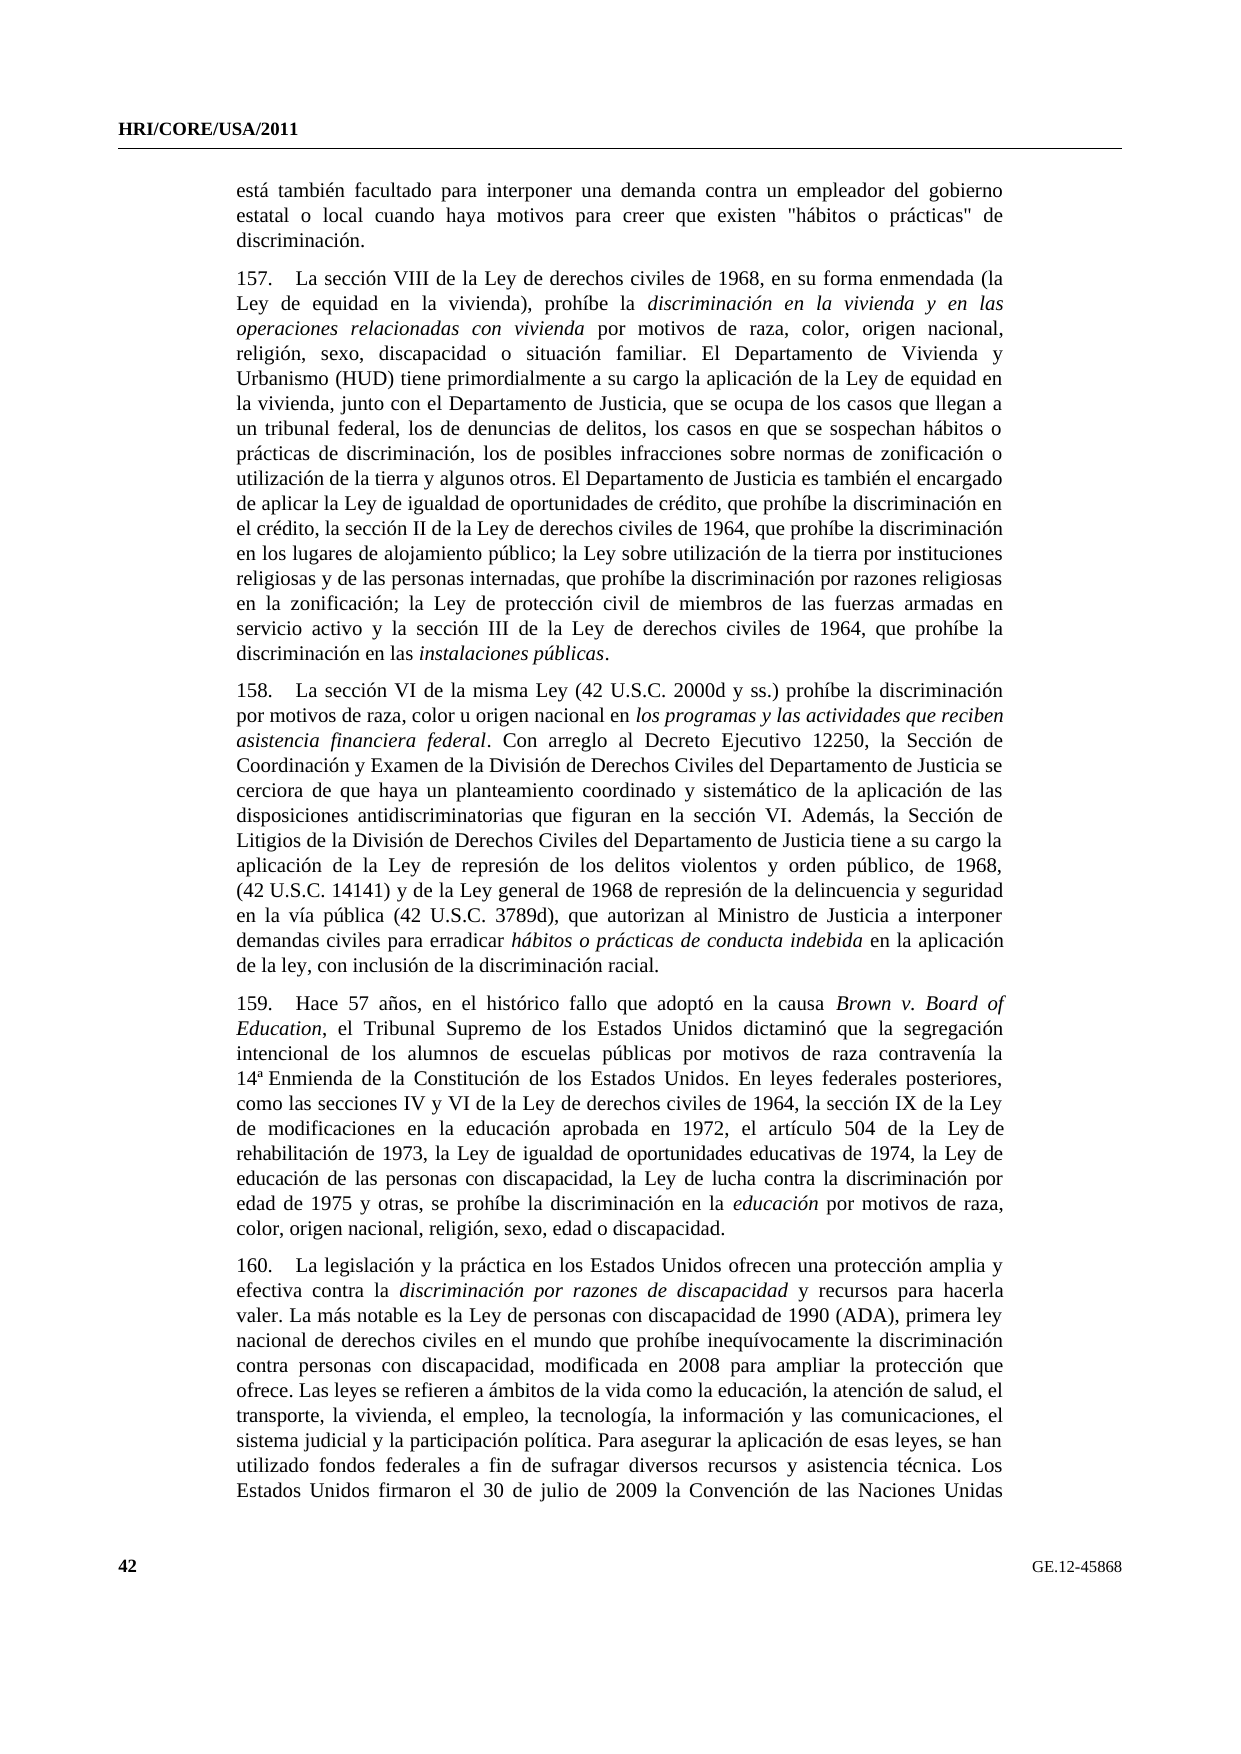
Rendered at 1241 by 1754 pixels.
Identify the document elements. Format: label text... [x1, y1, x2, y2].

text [236, 177, 1004, 252]
text 159. Hace 57 años, en el histórico fallo que adoptó en la causa Brown v. Board of Education, el Tribunal Supremo de los Estados Unidos dictaminó que la segregación intencional de los alumnos de escuelas públicas por motivos de raza contravenía la 14ª Enmienda de la Constitución de los Estados Unidos. En leyes federales posteriores, como las secciones IV y VI de la Ley de derechos civiles de 1964, la sección IX de la Ley de modificaciones en la educación aprobada en 1972, el artículo 504 de la Ley de rehabilitación de 1973, la Ley de igualdad de oportunidades educativas de 1974, la Ley de educación de las personas con discapacidad, la Ley de lucha contra la discriminación por edad de 1975 y otras, se prohíbe la discriminación en la educación por motivos de raza, color, origen nacional, religión, sexo, edad o discapacidad. [236, 990, 1004, 1240]
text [236, 1252, 1004, 1502]
text 158. La sección VI de la misma Ley (42 U.S.C. 2000d y ss.) prohíbe la discriminación por motivos de raza, color u origen nacional en los programas y las actividades que reciben asistencia financiera federal. Con arreglo al Decreto Ejecutivo 12250, la Sección de Coordinación y Examen de la División de Derechos Civiles del Departamento de Justicia se cerciora de que haya un planteamiento coordinado y sistemático de la aplicación de las disposiciones antidiscriminatorias que figuran en la sección VI. Además, la Sección de Litigios de la División de Derechos Civiles del Departamento de Justicia tiene a su cargo la aplicación de la Ley de represión de los delitos violentos y orden público, de 1968, (42 U.S.C. 14141) y de la Ley general de 1968 de represión de la delincuencia y seguridad en la vía pública (42 U.S.C. 3789d), que autorizan al Ministro de Justicia a interponer demandas civiles para erradicar hábitos o prácticas de conducta indebida en la aplicación de la ley, con inclusión de la discriminación racial. [236, 677, 1004, 977]
text 157. La sección VIII de la Ley de derechos civiles de 1968, en su forma enmendada (la Ley de equidad en la vivienda), prohíbe la discriminación en la vivienda y en las operaciones relacionadas con vivienda por motivos de raza, color, origen nacional, religión, sexo, discapacidad o situación familiar. El Departamento de Vivienda y Urbanismo (HUD) tiene primordialmente a su cargo la aplicación de la Ley de equidad en la vivienda, junto con el Departamento de Justicia, que se ocupa de los casos que llegan a un tribunal federal, los de denuncias de delitos, los casos en que se sospechan hábitos o prácticas de discriminación, los de posibles infracciones sobre normas de zonificación o utilización de la tierra y algunos otros. El Departamento de Justicia es también el encargado de aplicar la Ley de igualdad de oportunidades de crédito, que prohíbe la discriminación en el crédito, la sección II de la Ley de derechos civiles de 1964, que prohíbe la discriminación en los lugares de alojamiento público; la Ley sobre utilización de la tierra por instituciones religiosas y de las personas internadas, que prohíbe la discriminación por razones religiosas en la zonificación; la Ley de protección civil de miembros de las fuerzas armadas en servicio activo y la sección III de la Ley de derechos civiles de 1964, que prohíbe la discriminación en las instalaciones públicas. [236, 265, 1004, 665]
